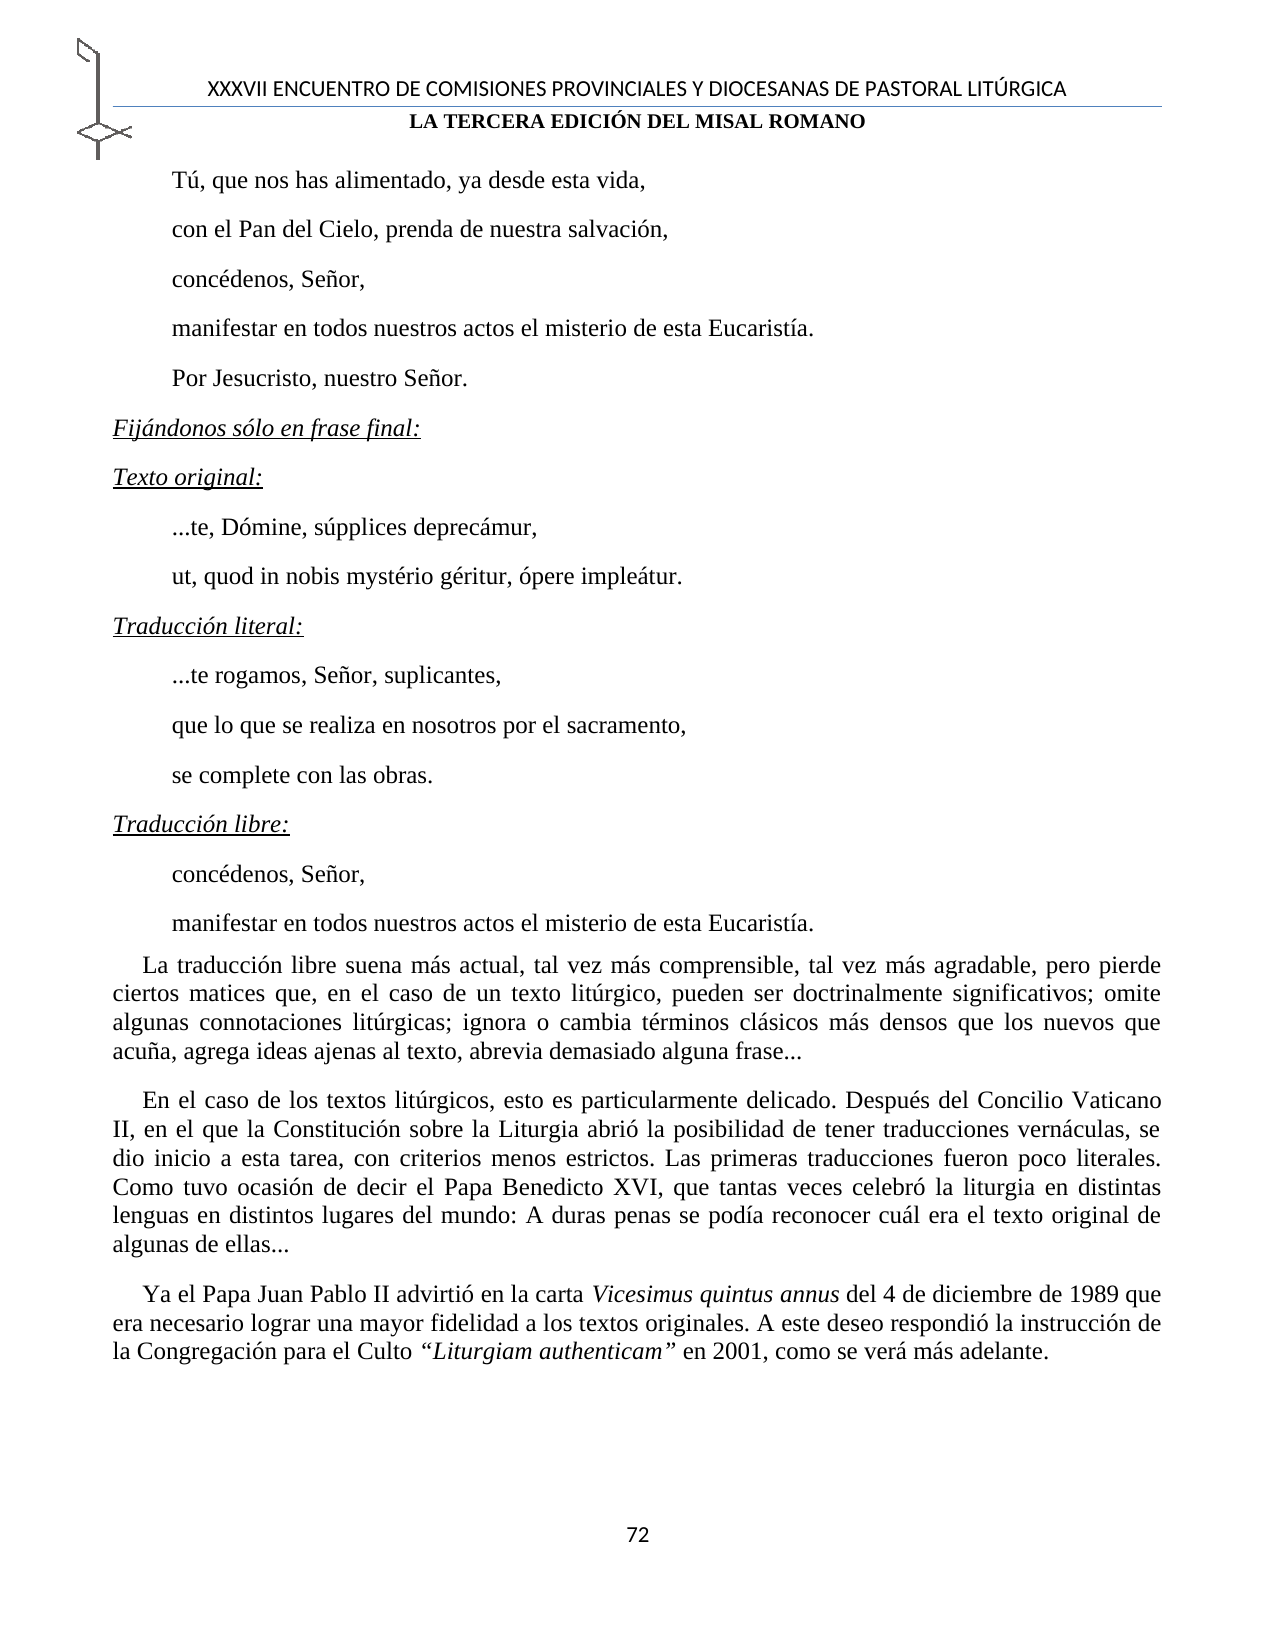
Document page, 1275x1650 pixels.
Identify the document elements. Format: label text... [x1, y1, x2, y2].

text concédenos, Señor, [172, 264, 1162, 293]
text Fijándonos sólo en frase final: [112, 413, 1162, 441]
text con el Pan del Cielo, prenda de nuestra salvación, [172, 214, 1162, 243]
text ...te, Dómine, súpplices deprecámur, [172, 512, 1162, 541]
text que lo que se realiza en nosotros por el sacramento, [172, 710, 1162, 739]
text concédenos, Señor, [172, 859, 1162, 888]
text Tú, que nos has alimentado, ya desde esta vida, [172, 165, 1162, 193]
text Traducción libre: [112, 809, 1162, 838]
text Texto original: [112, 462, 1162, 491]
text manifestar en todos nuestros actos el misterio de esta Eucaristía. [172, 313, 1162, 342]
text se complete con las obras. [172, 760, 1162, 788]
text Traducción literal: [112, 611, 1162, 640]
text ...te rogamos, Señor, suplicantes, [172, 661, 1162, 689]
text ut, quod in nobis mystério géritur, ópere impleátur. [172, 561, 1162, 590]
text La traducción libre suena más actual, tal vez más comprensible, tal vez más agradable, pero pierde ciertos matices que, en el caso de un texto litúrgico, pueden ser doctrinalmente significativos; omite algunas connotaciones litúrgicas; ignora o cambia términos clásicos más densos que los nuevos que acuña, agrega ideas ajenas al texto, abrevia demasiado alguna frase... [112, 950, 1162, 1065]
text manifestar en todos nuestros actos el misterio de esta Eucaristía. [172, 908, 1162, 937]
text Por Jesucristo, nuestro Señor. [172, 363, 1162, 392]
text En el caso de los textos litúrgicos, esto es particularmente delicado. Después del Concilio Vaticano II, en el que la Constitución sobre la Liturgia abrió la posibilidad de tener traducciones vernáculas, se dio inicio a esta tarea, con criterios menos estrictos. Las primeras traducciones fueron poco literales. Como tuvo ocasión de decir el Papa Benedicto XVI, que tantas veces celebró la liturgia en distintas lenguas en distintos lugares del mundo: A duras penas se podía reconocer cuál era el texto original de algunas de ellas... [112, 1086, 1162, 1258]
text Ya el Papa Juan Pablo II advirtió en la carta Vicesimus quintus annus del 4 de diciembre de 1989 que era necesario lograr una mayor fidelidad a los textos originales. A este deseo respondió la instrucción de la Congregación para el Culto “Liturgiam authenticam” en 2001, como se verá más adelante. [112, 1279, 1162, 1365]
picture [77, 37, 138, 169]
